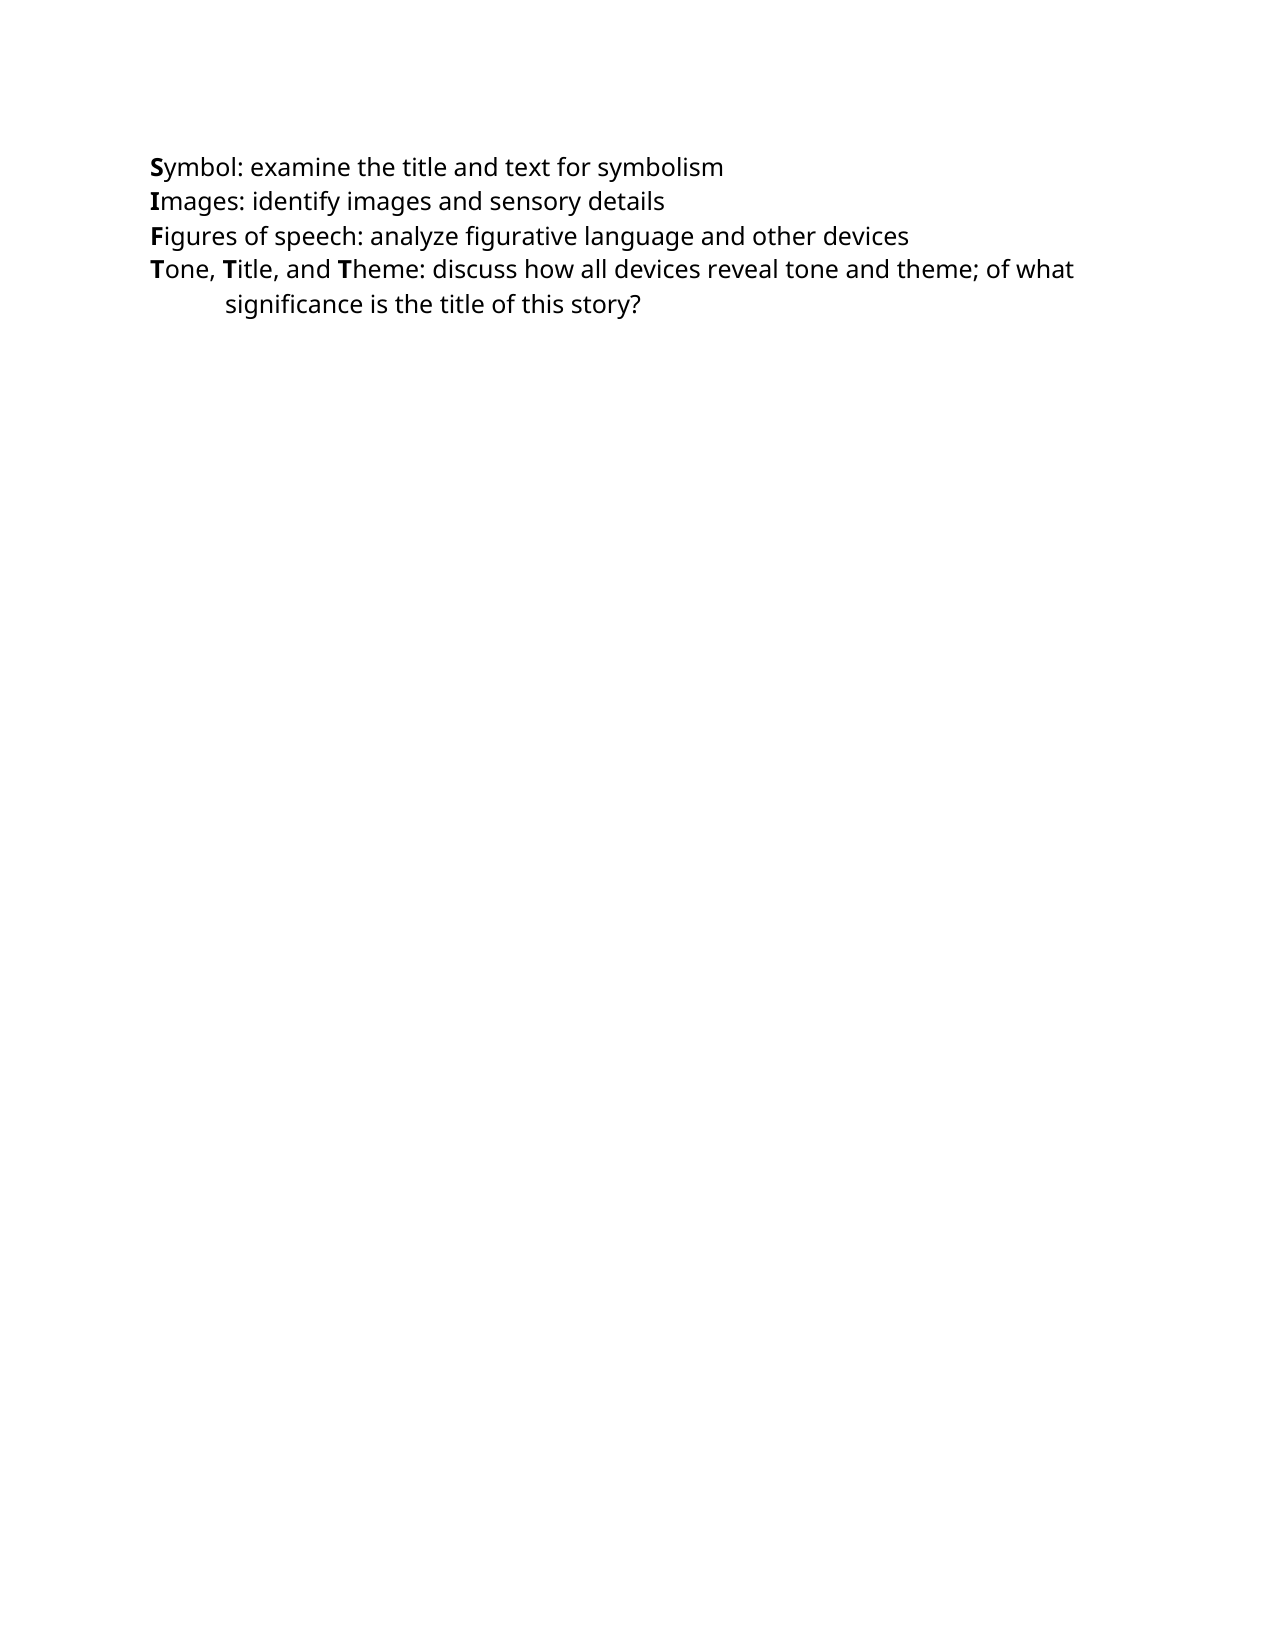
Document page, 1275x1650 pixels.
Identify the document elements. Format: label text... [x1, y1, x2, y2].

text Tone, Title, and Theme: discuss how all devices reveal tone and theme; of what significance is the title of this story? [150, 252, 1125, 320]
text Symbol: examine the title and text for symbolism [150, 150, 1125, 184]
text Figures of speech: analyze figurative language and other devices [150, 218, 1125, 252]
text Images: identify images and sensory details [150, 184, 1125, 218]
